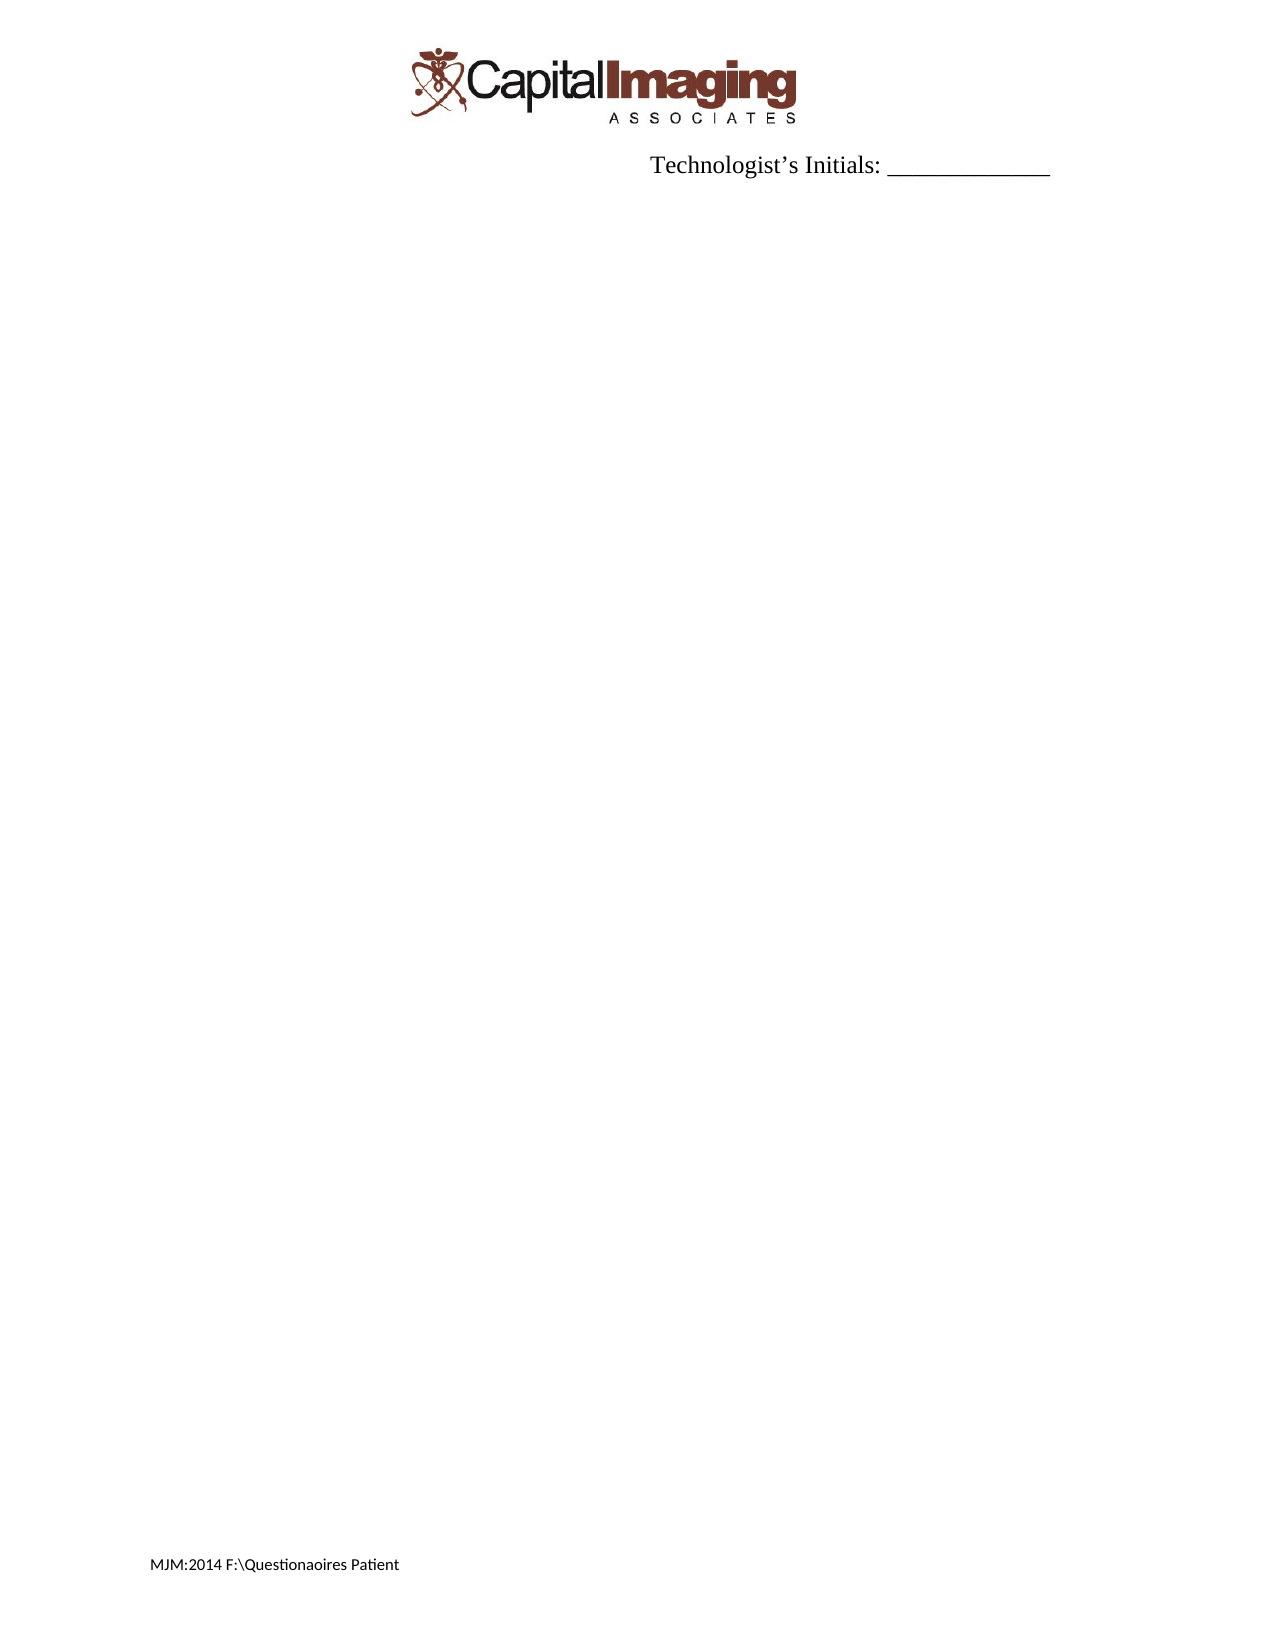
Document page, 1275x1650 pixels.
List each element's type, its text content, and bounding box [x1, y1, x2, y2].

text Technologist’s Initials: _____________ [150, 150, 1125, 179]
picture [363, 31, 844, 140]
